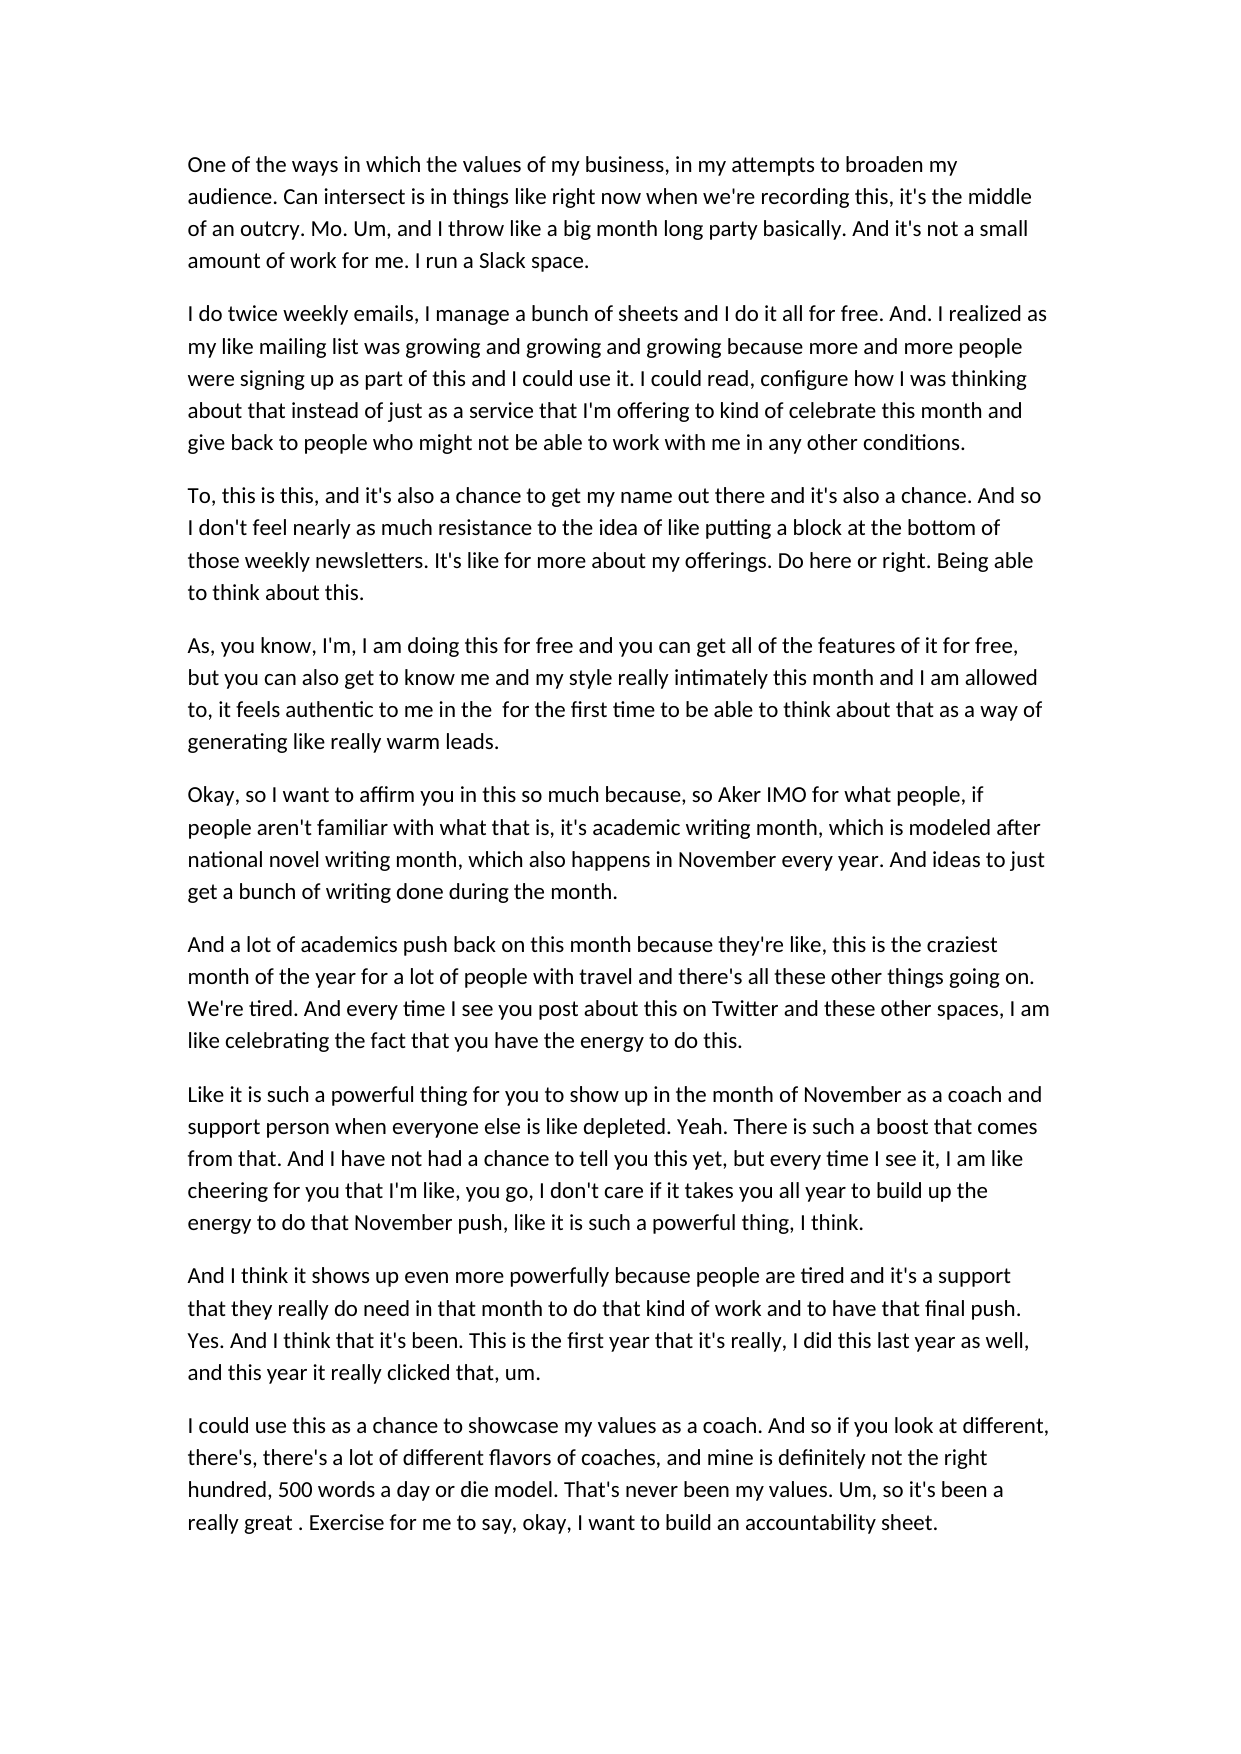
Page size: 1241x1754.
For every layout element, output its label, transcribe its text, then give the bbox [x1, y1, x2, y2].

text I could use this as a chance to showcase my values as a coach. And so if you look at different, there's, there's a lot of different flavors of coaches, and mine is definitely not the right hundred, 500 words a day or die model. That's never been my values. Um, so it's been a really great . Exercise for me to say, okay, I want to build an accountability sheet. [187, 1411, 1053, 1536]
text Okay, so I want to affirm you in this so much because, so Aker IMO for what people, if people aren't familiar with what that is, it's academic writing month, which is modeled after national novel writing month, which also happens in November every year. And ideas to just get a bunch of writing done during the month. [187, 781, 1053, 905]
text To, this is this, and it's also a chance to get my name out there and it's also a chance. And so I don't feel nearly as much resistance to the idea of like putting a block at the bottom of those weekly newsletters. It's like for more about my offerings. Do here or right. Being able to think about this. [187, 481, 1053, 606]
text And a lot of academics push back on this month because they're like, this is the craziest month of the year for a lot of people with travel and there's all these other things going on. We're tired. And every time I see you post about this on Twitter and these other spaces, I am like celebrating the fact that you have the energy to do this. [187, 930, 1053, 1055]
text And I think it shows up even more powerfully because people are tired and it's a support that they really do need in that month to do that kind of work and to have that final push. Yes. And I think that it's been. This is the first year that it's really, I did this last year as well, and this year it really clicked that, um. [187, 1261, 1053, 1386]
text I do twice weekly emails, I manage a bunch of sheets and I do it all for free. And. I realized as my like mailing list was growing and growing and growing because more and more people were signing up as part of this and I could use it. I could read, configure how I was thinking about that instead of just as a service that I'm offering to kind of celebrate this month and give back to people who might not be able to work with me in any other conditions. [187, 299, 1053, 456]
text As, you know, I'm, I am doing this for free and you can get all of the features of it for free, but you can also get to know me and my style really intimately this month and I am allowed to, it feels authentic to me in the for the first time to be able to think about that as a way of generating like really warm leads. [187, 631, 1053, 756]
text One of the ways in which the values of my business, in my attempts to broaden my audience. Can intersect is in things like right now when we're recording this, it's the middle of an outcry. Mo. Um, and I throw like a big month long party basically. And it's not a small amount of work for me. I run a Slack space. [187, 150, 1053, 274]
text Like it is such a powerful thing for you to show up in the month of November as a coach and support person when everyone else is like depleted. Yeah. There is such a boost that comes from that. And I have not had a chance to tell you this yet, but every time I see it, I am like cheering for you that I'm like, you go, I don't care if it takes you all year to build up the energy to do that November push, like it is such a powerful thing, I think. [187, 1080, 1053, 1236]
